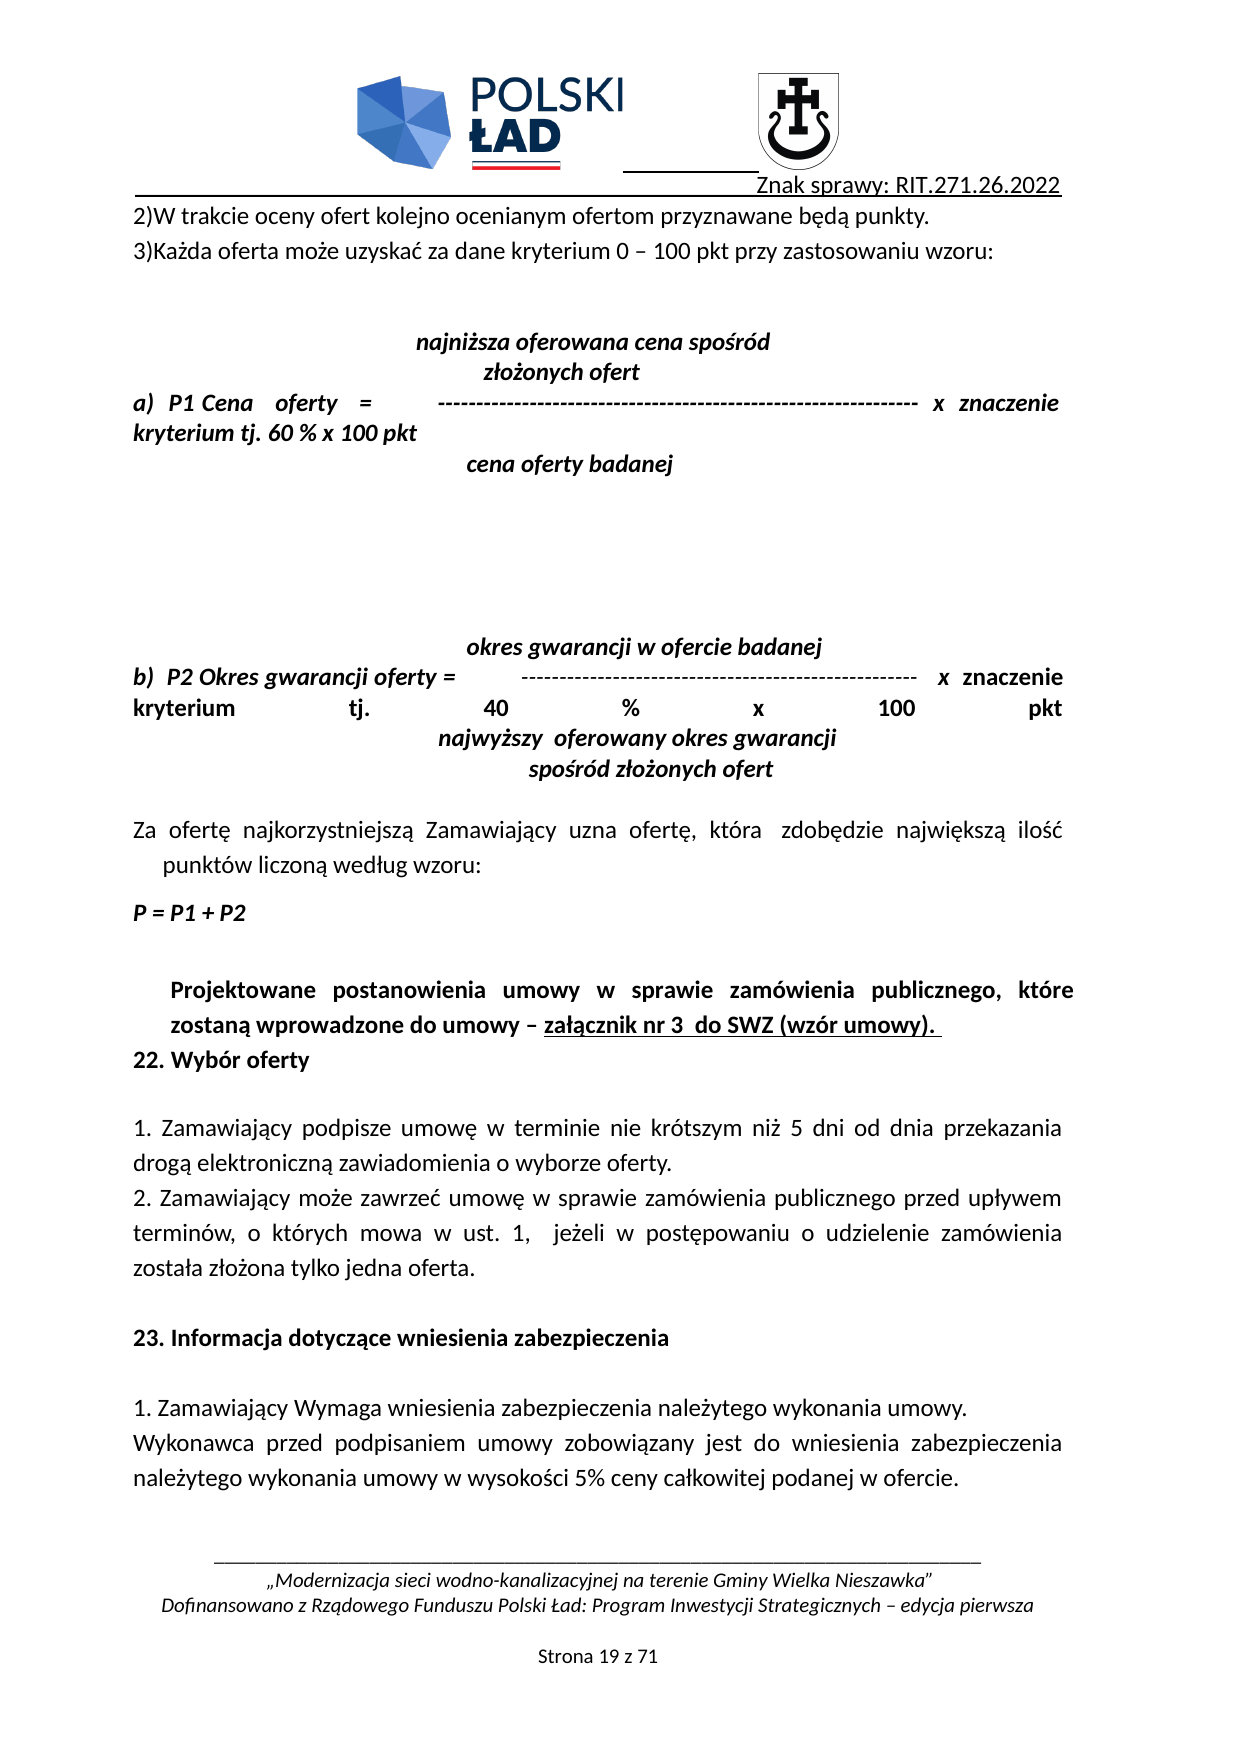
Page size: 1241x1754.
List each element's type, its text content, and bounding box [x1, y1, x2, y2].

text najniższa oferowana cena spośród [207, 326, 1063, 356]
text 22. Wybór oferty [133, 1045, 1063, 1075]
text P = P1 + P2 [133, 897, 1063, 927]
text 3)Każda oferta może uzyskać za dane kryterium 0 – 100 pkt przy zastosowaniu wzoru: [133, 235, 1063, 265]
picture [357, 76, 623, 170]
text złożonych ofert [133, 356, 1063, 387]
text 1. Zamawiający podpisze umowę w terminie nie krótszym niż 5 dni od dnia przekazania drogą elektroniczną zawiadomienia o wyborze oferty. [133, 1112, 1063, 1177]
text 1. Zamawiający Wymaga wniesienia zabezpieczenia należytego wykonania umowy. [133, 1392, 1063, 1422]
text 23. Informacja dotyczące wniesienia zabezpieczenia [133, 1322, 1063, 1352]
text b) P2 Okres gwarancji oferty = ---------------------------------------------------- x znaczenie kryterium tj. 40 % x 100 pkt najwyższy oferowany okres gwarancji [133, 662, 1063, 753]
text a) P1 Cena oferty = --------------------------------------------------------------- x znaczenie kryterium tj. 60 % x 100 pkt [133, 387, 1063, 448]
text Projektowane postanowienia umowy w sprawie zamówienia publicznego, które zostaną wprowadzone do umowy – załącznik nr 3 do SWZ (wzór umowy). [170, 975, 1074, 1040]
text 2. Zamawiający może zawrzeć umowę w sprawie zamówienia publicznego przed upływem terminów, o których mowa w ust. 1, jeżeli w postępowaniu o udzielenie zamówienia została złożona tylko jedna oferta. [133, 1182, 1063, 1282]
picture [758, 73, 839, 170]
text cena oferty badanej [133, 448, 1063, 478]
text okres gwarancji w ofercie badanej [133, 631, 1063, 662]
text Wykonawca przed podpisaniem umowy zobowiązany jest do wniesienia zabezpieczenia należytego wykonania umowy w wysokości 5% ceny całkowitej podanej w ofercie. [133, 1427, 1063, 1492]
text Za ofertę najkorzystniejszą Zamawiający uzna ofertę, która zdobędzie największą ilość punktów liczoną według wzoru: [133, 814, 1063, 880]
text spośród złożonych ofert [133, 753, 1063, 784]
text 2)W trakcie oceny ofert kolejno ocenianym ofertom przyznawane będą punkty. [133, 200, 1063, 230]
